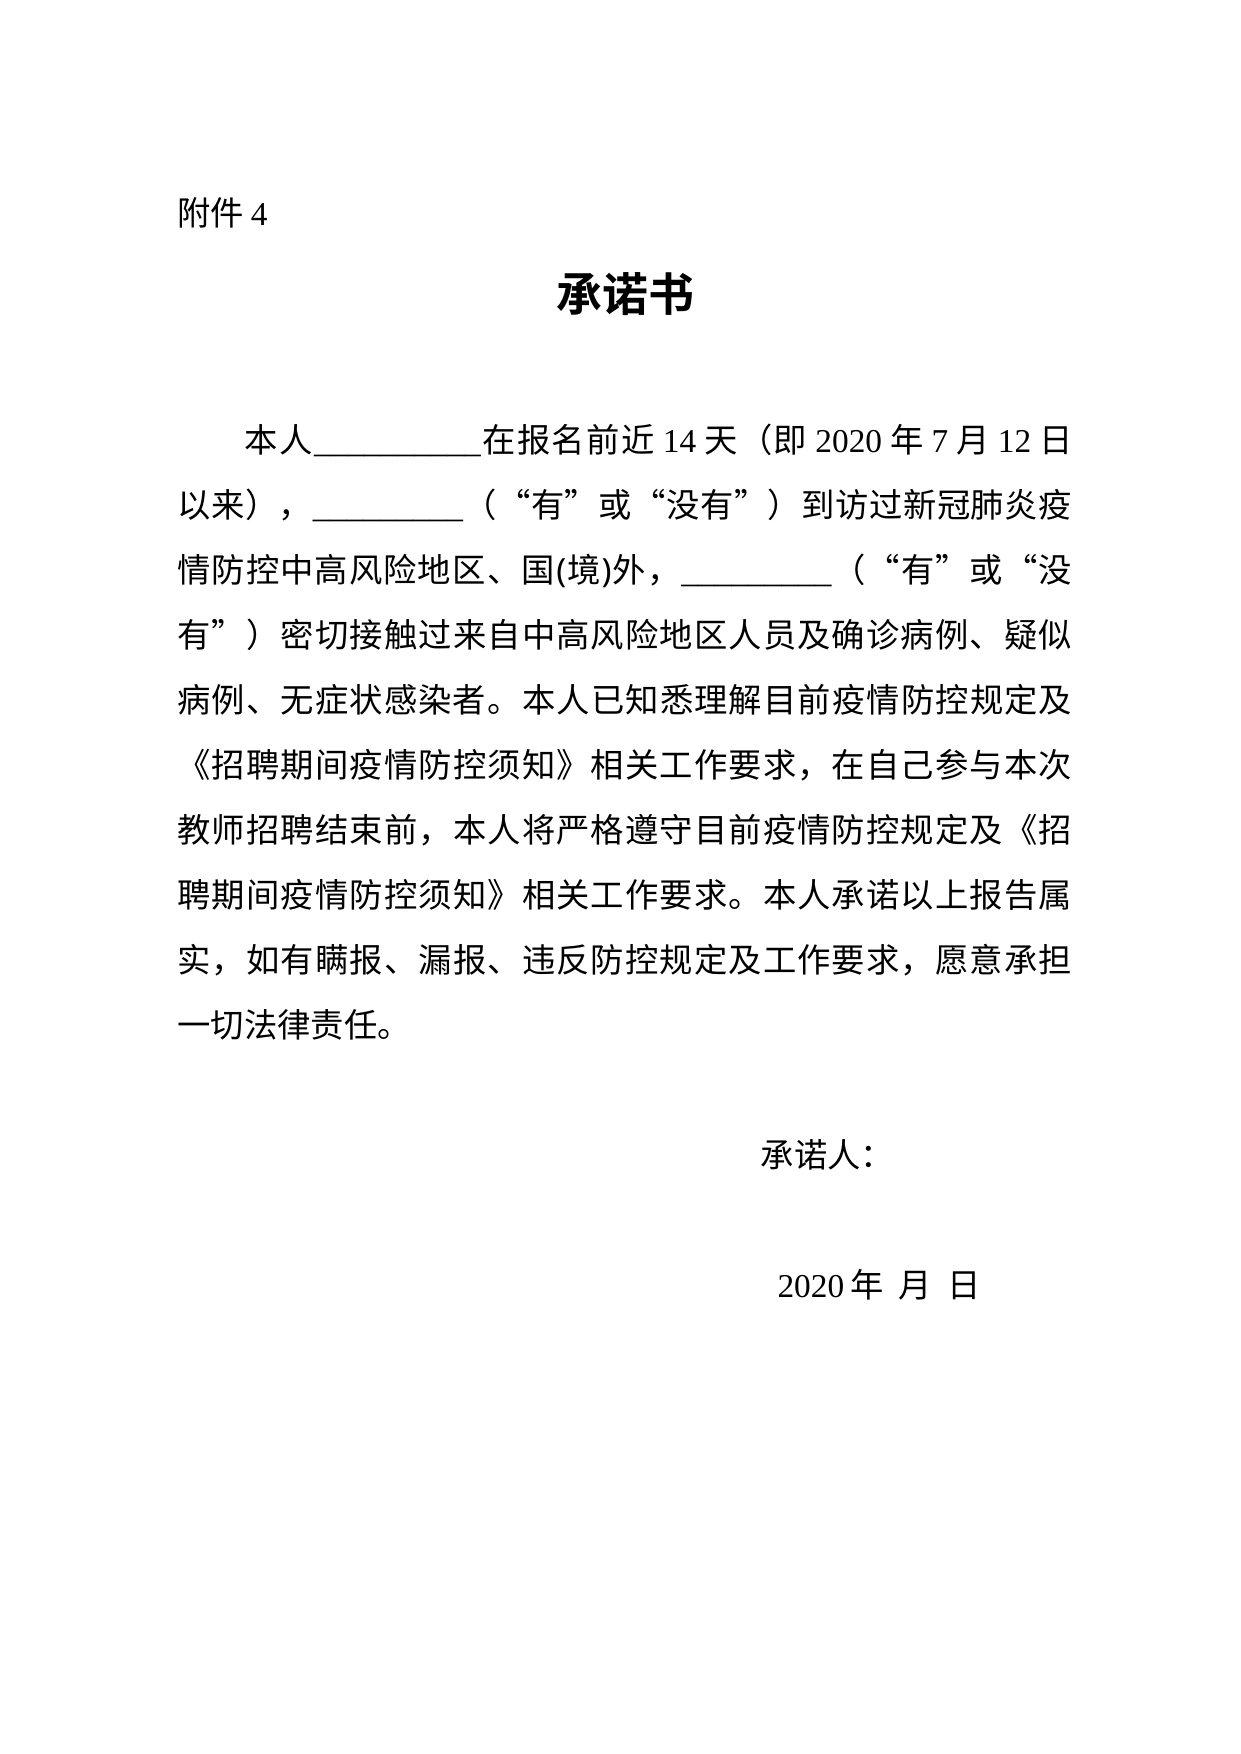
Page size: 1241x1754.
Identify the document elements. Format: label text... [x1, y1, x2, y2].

text 2020年 月 日 [177, 1251, 1073, 1316]
text 本人__________在报名前近14天（即2020年7月12日以来），_________（“有”或“没有”）到访过新冠肺炎疫情防控中高风险地区、国(境)外，_________（“有”或“没有”）密切接触过来自中高风险地区人员及确诊病例、疑似病例、无症状感染者。本人已知悉理解目前疫情防控规定及《招聘期间疫情防控须知》相关工作要求，在自己参与本次教师招聘结束前，本人将严格遵守目前疫情防控规定及《招聘期间疫情防控须知》相关工作要求。本人承诺以上报告属实，如有瞒报、漏报、违反防控规定及工作要求，愿意承担一切法律责任。 [177, 406, 1073, 1056]
text 附件4 [177, 178, 1073, 243]
text 承诺书 [177, 243, 1073, 341]
text 承诺人： [177, 1121, 1073, 1186]
